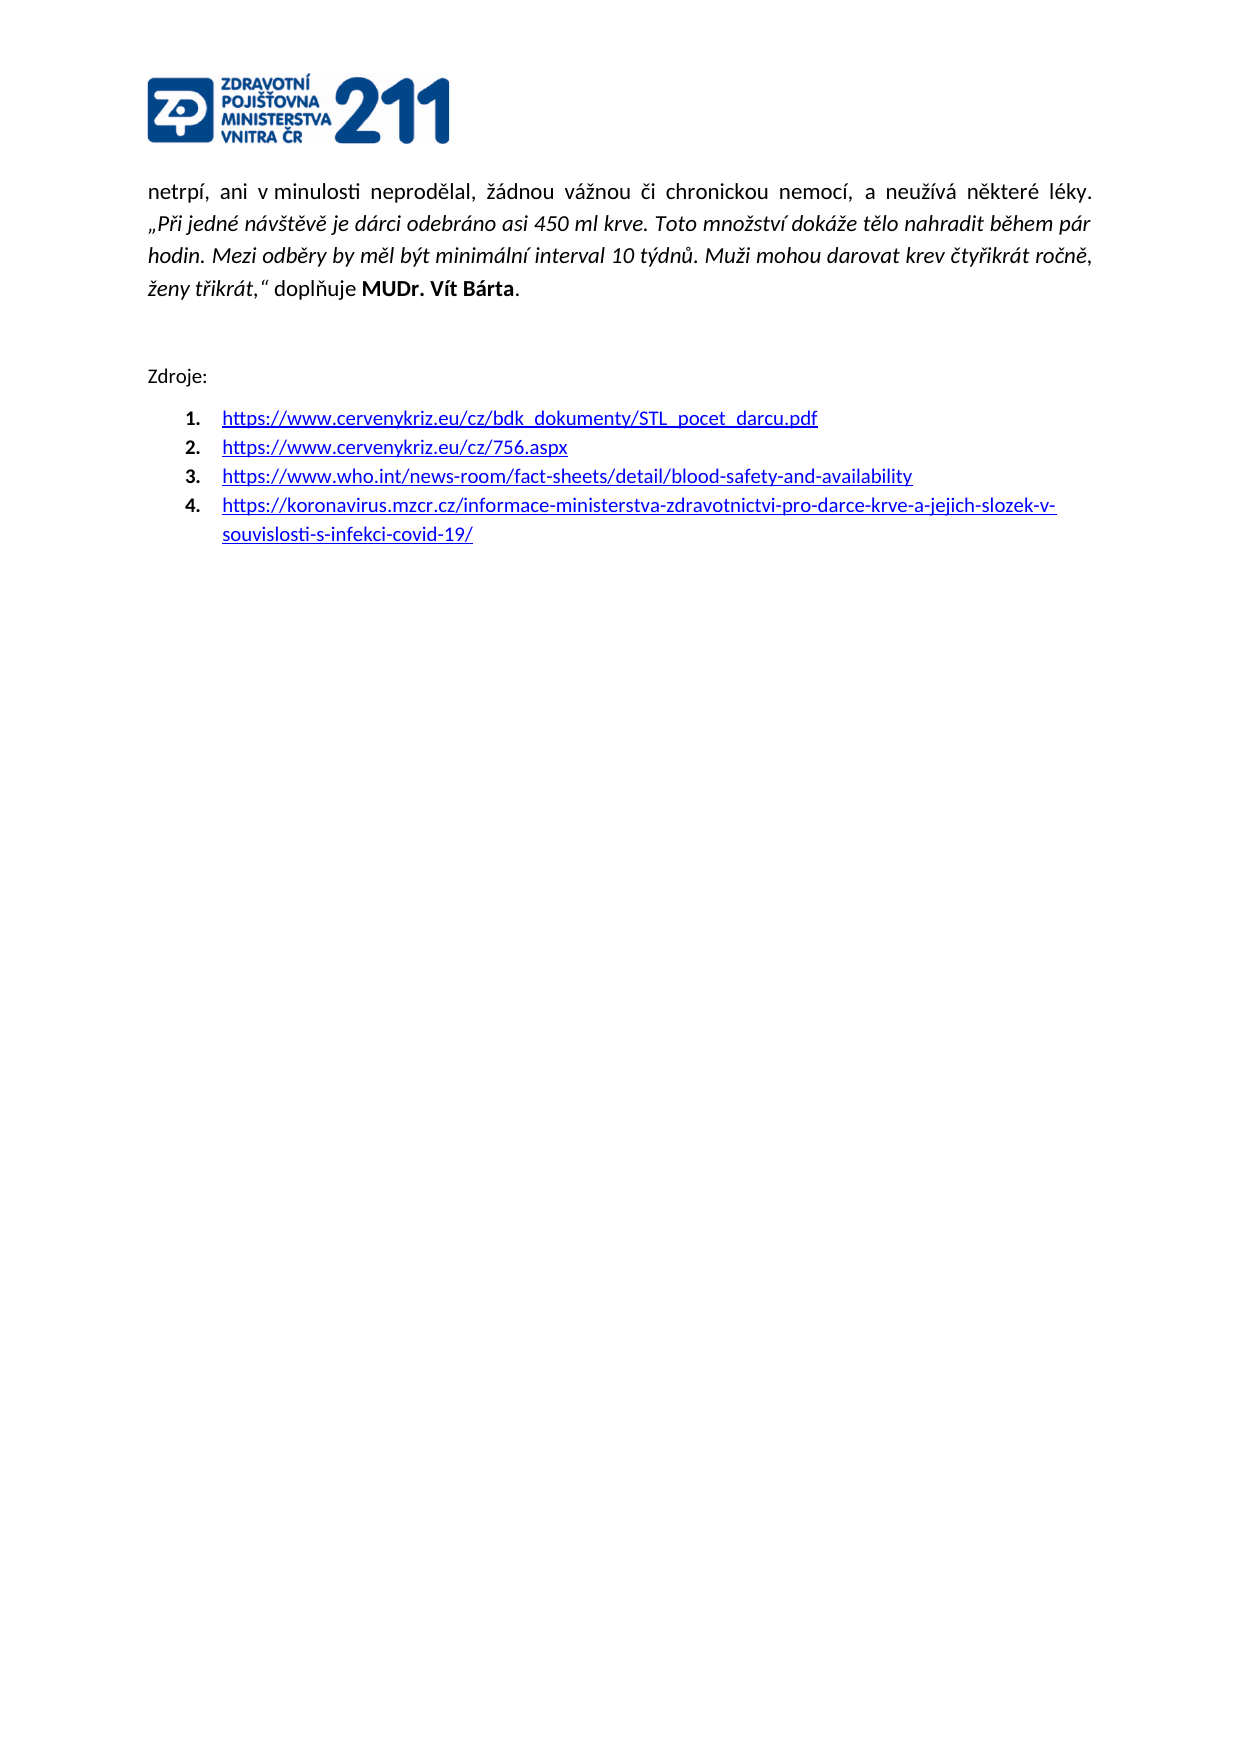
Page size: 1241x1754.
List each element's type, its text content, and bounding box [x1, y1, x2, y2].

list https://www.cervenykriz.eu/cz/756.aspx [185, 434, 1093, 459]
list https://koronavirus.mzcr.cz/informace-ministerstva-zdravotnictvi-pro-darce-krve-a-jejich-slozek-v-souvislosti-s-infekci-covid-19/ [185, 492, 1093, 547]
text Zdroje: [148, 363, 1093, 388]
list https://www.who.int/news-room/fact-sheets/detail/blood-safety-and-availability [185, 463, 1093, 488]
picture [147, 73, 450, 144]
list https://www.cervenykriz.eu/cz/bdk_dokumenty/STL_pocet_darcu.pdf [185, 405, 1093, 430]
